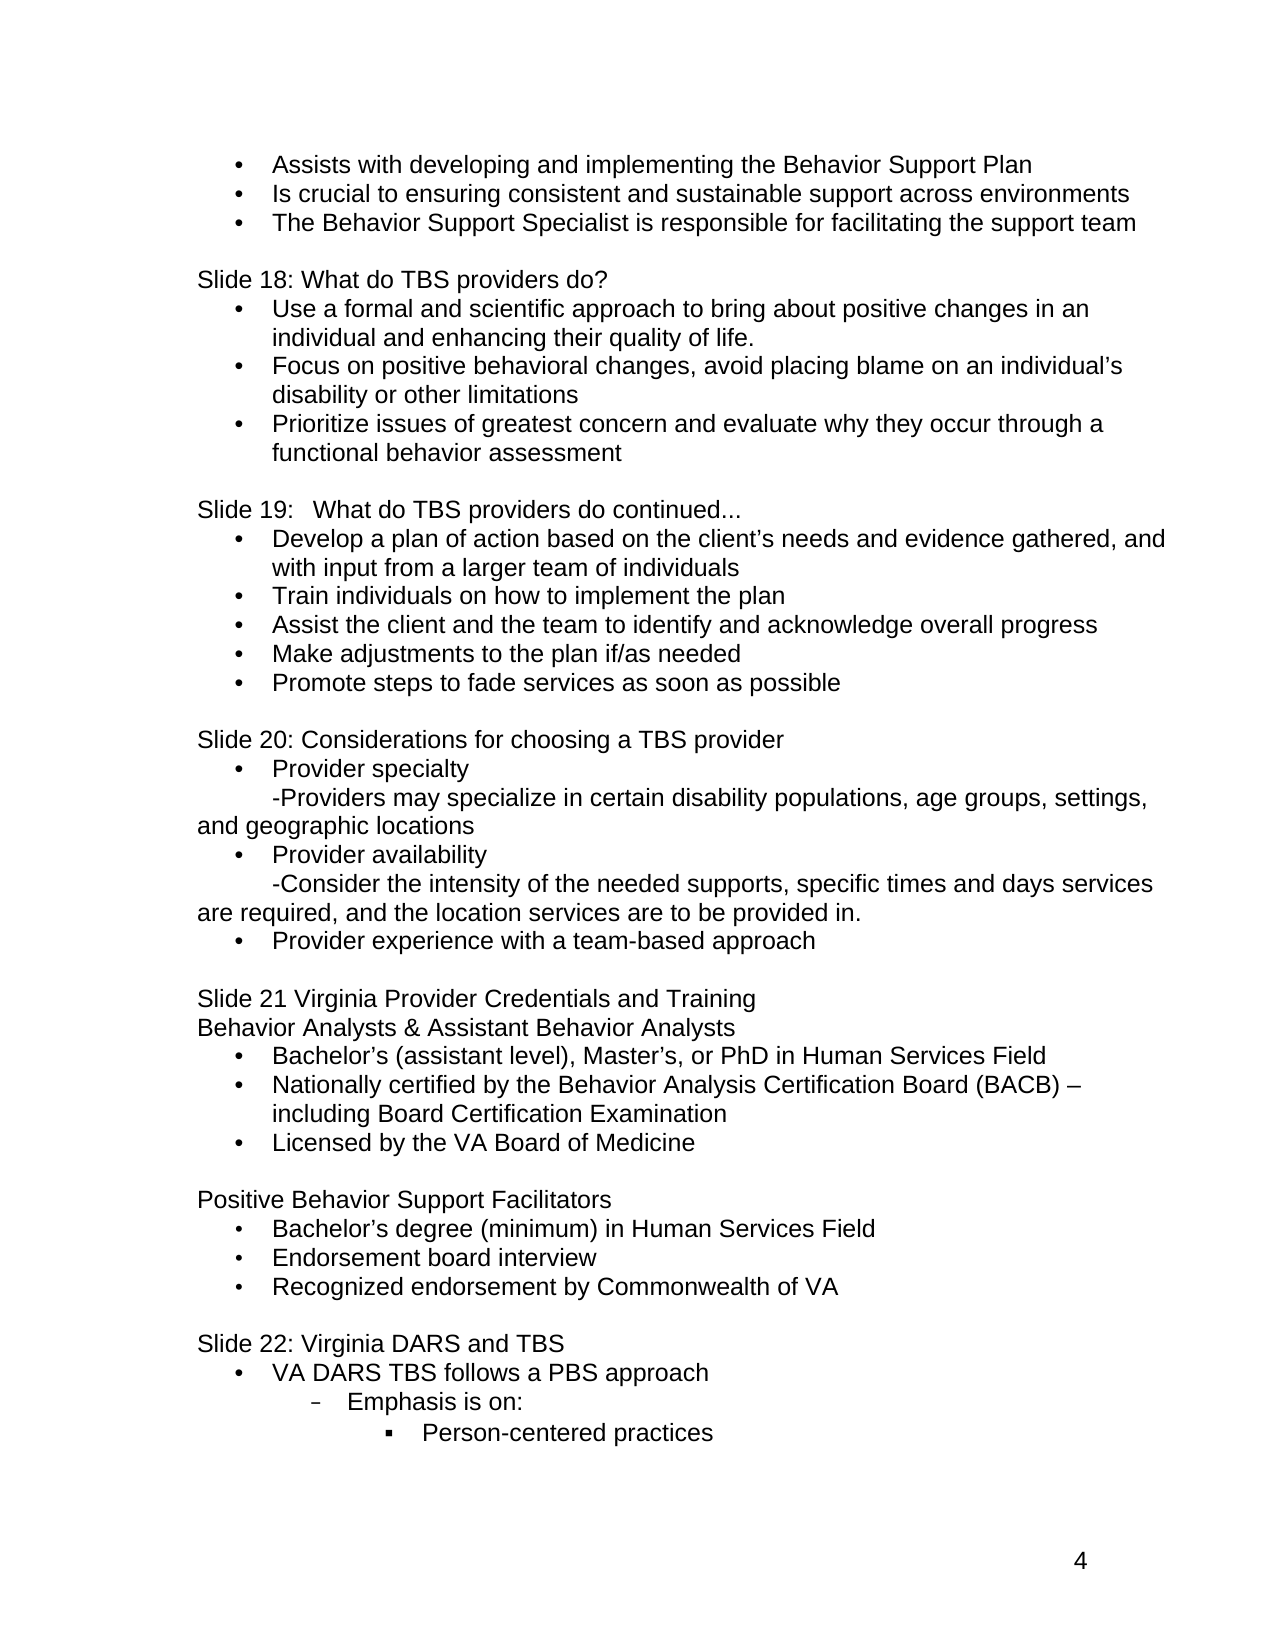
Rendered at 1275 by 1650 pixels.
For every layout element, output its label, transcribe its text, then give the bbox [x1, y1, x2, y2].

list Bachelor’s degree (minimum) in Human Services Field [234, 1214, 1172, 1243]
list VA DARS TBS follows a PBS approach [234, 1358, 1172, 1387]
list Provider experience with a team-based approach [234, 926, 1172, 955]
text Behavior Analysts & Assistant Behavior Analysts [197, 1012, 1172, 1041]
text Slide 21 Virginia Provider Credentials and Training [197, 984, 1172, 1012]
list Person-centered practices [384, 1417, 1172, 1448]
list Nationally certified by the Behavior Analysis Certification Board (BACB) – including Board Certification Examination [234, 1070, 1172, 1127]
list Endorsement board interview [234, 1243, 1172, 1271]
list Promote steps to fade services as soon as possible [234, 667, 1172, 696]
text -Consider the intensity of the needed supports, specific times and days services are required, and the location services are to be provided in. [197, 869, 1172, 926]
list Is crucial to ensuring consistent and sustainable support across environments [234, 179, 1172, 207]
list Licensed by the VA Board of Medicine [234, 1127, 1172, 1156]
text Slide 22: Virginia DARS and TBS [197, 1329, 1172, 1358]
text Slide 19: What do TBS providers do continued... [197, 495, 1172, 524]
text Slide 18: What do TBS providers do? [197, 265, 1172, 294]
text Positive Behavior Support Facilitators [197, 1185, 1172, 1214]
list Use a formal and scientific approach to bring about positive changes in an individual and enhancing their quality of life. [234, 294, 1172, 351]
list Develop a plan of action based on the client’s needs and evidence gathered, and with input from a larger team of individuals [234, 524, 1172, 581]
list Bachelor’s (assistant level), Master’s, or PhD in Human Services Field [234, 1041, 1172, 1070]
list Prioritize issues of greatest concern and evaluate why they occur through a functional behavior assessment [234, 409, 1172, 466]
list Provider availability [234, 840, 1172, 869]
list Focus on positive behavioral changes, avoid placing blame on an individual’s disability or other limitations [234, 351, 1172, 409]
list Provider specialty [234, 754, 1172, 782]
list The Behavior Support Specialist is responsible for facilitating the support team [234, 207, 1172, 236]
list Train individuals on how to implement the plan [234, 581, 1172, 610]
text Slide 20: Considerations for choosing a TBS provider [197, 725, 1172, 754]
text -Providers may specialize in certain disability populations, age groups, settings, and geographic locations [197, 782, 1172, 840]
list Recognized endorsement by Commonwealth of VA [234, 1271, 1172, 1300]
list Make adjustments to the plan if/as needed [234, 639, 1172, 667]
list Assist the client and the team to identify and acknowledge overall progress [234, 610, 1172, 639]
list Assists with developing and implementing the Behavior Support Plan [234, 150, 1172, 179]
list Emphasis is on: [309, 1387, 1172, 1417]
